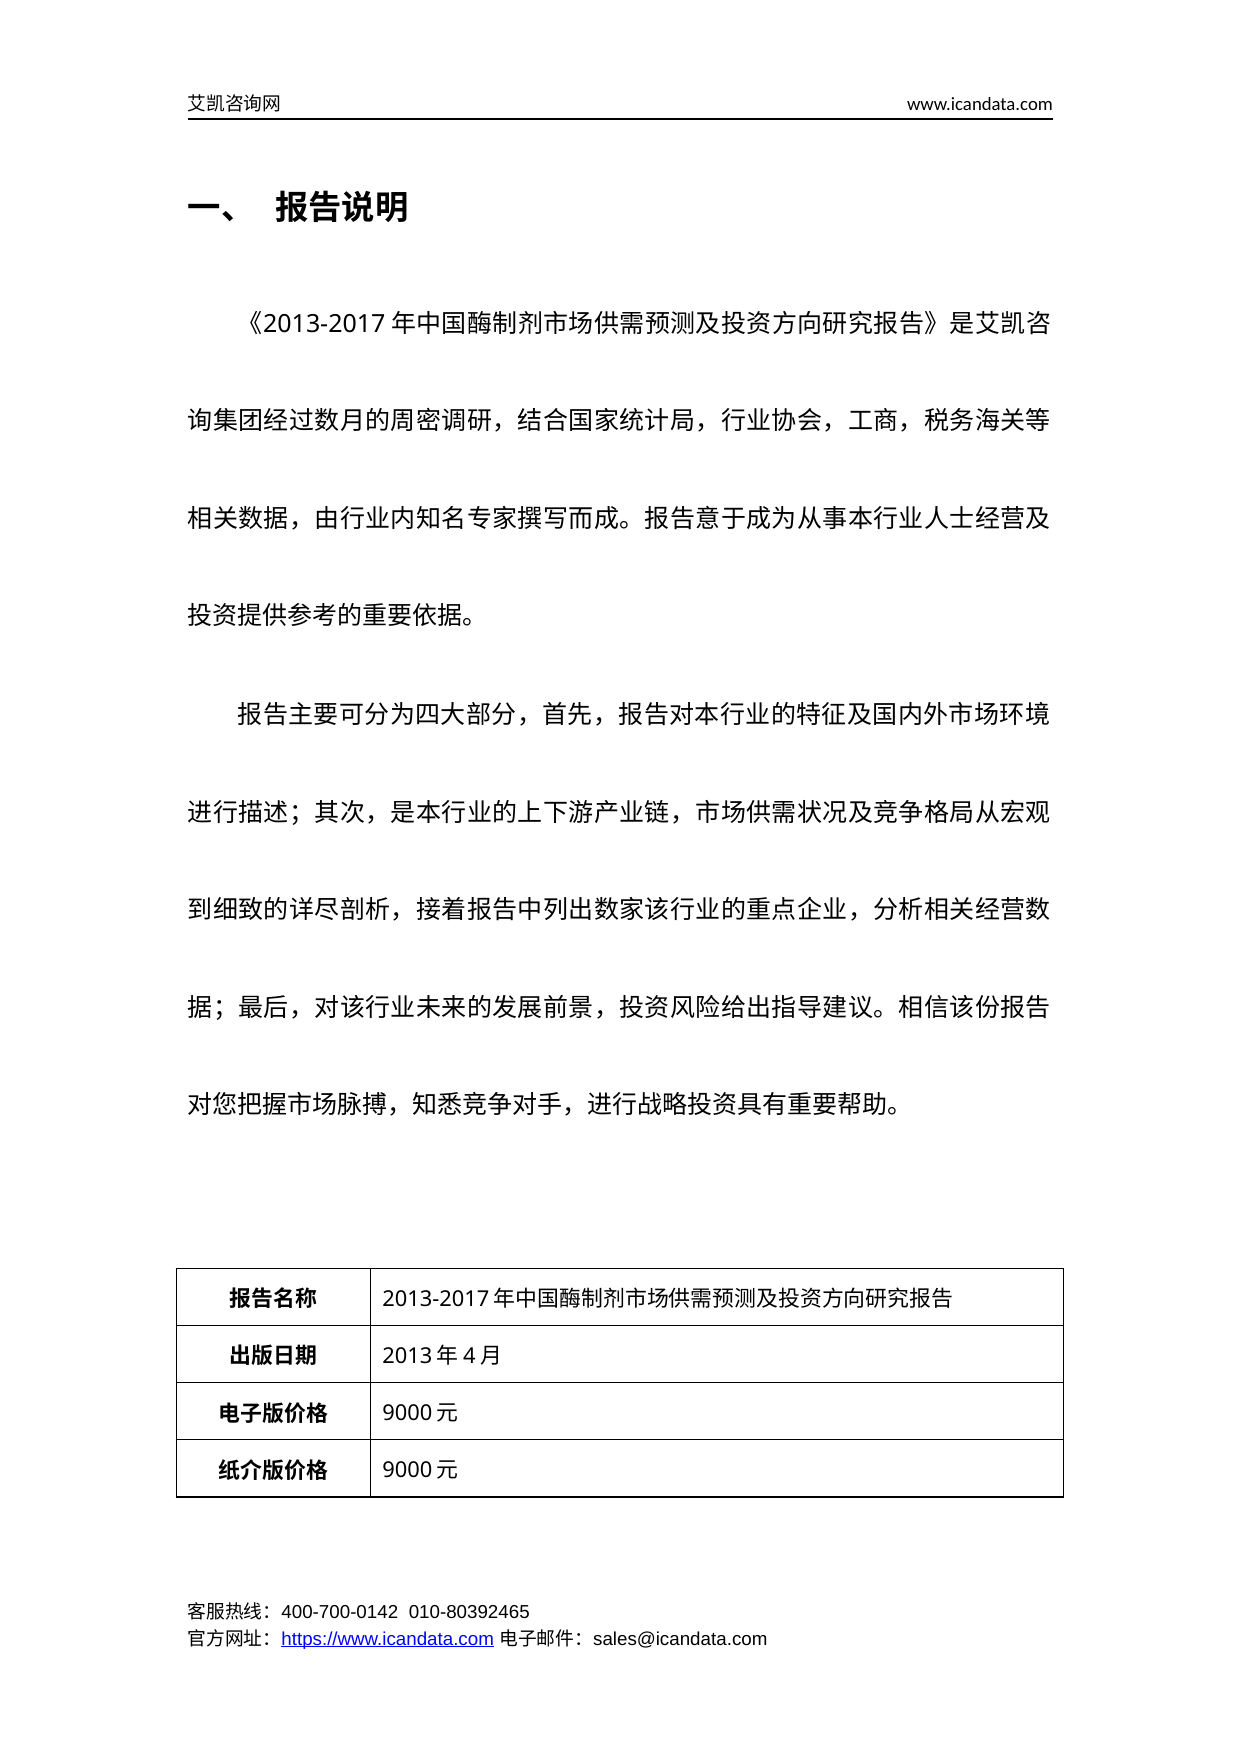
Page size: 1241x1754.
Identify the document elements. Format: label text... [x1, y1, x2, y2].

table_cell 9000元 [371, 1383, 1063, 1439]
table_cell 出版日期 [177, 1326, 370, 1382]
table_cell 9000元 [371, 1440, 1063, 1496]
table_header 2013-2017年中国酶制剂市场供需预测及投资方向研究报告 [371, 1269, 1063, 1325]
table_cell 电子版价格 [177, 1383, 370, 1439]
table_header 报告名称 [177, 1269, 370, 1325]
text 报告主要可分为四大部分，首先，报告对本行业的特征及国内外市场环境进行描述；其次，是本行业的上下游产业链，市场供需状况及竞争格局从宏观到细致的详尽剖析，接着报告中列出数家该行业的重点企业，分析相关经营数据；最后，对该行业未来的发展前景，投资风险给出指导建议。相信该份报告对您把握市场脉搏，知悉竞争对手，进行战略投资具有重要帮助。 [187, 681, 1053, 1136]
table_cell 纸介版价格 [177, 1440, 370, 1496]
text 《2013-2017年中国酶制剂市场供需预测及投资方向研究报告》是艾凯咨询集团经过数月的周密调研，结合国家统计局，行业协会，工商，税务海关等相关数据，由行业内知名专家撰写而成。报告意于成为从事本行业人士经营及投资提供参考的重要依据。 [187, 289, 1053, 646]
subtitle 报告说明 [187, 172, 1053, 237]
table_cell 2013年4月 [371, 1326, 1063, 1382]
